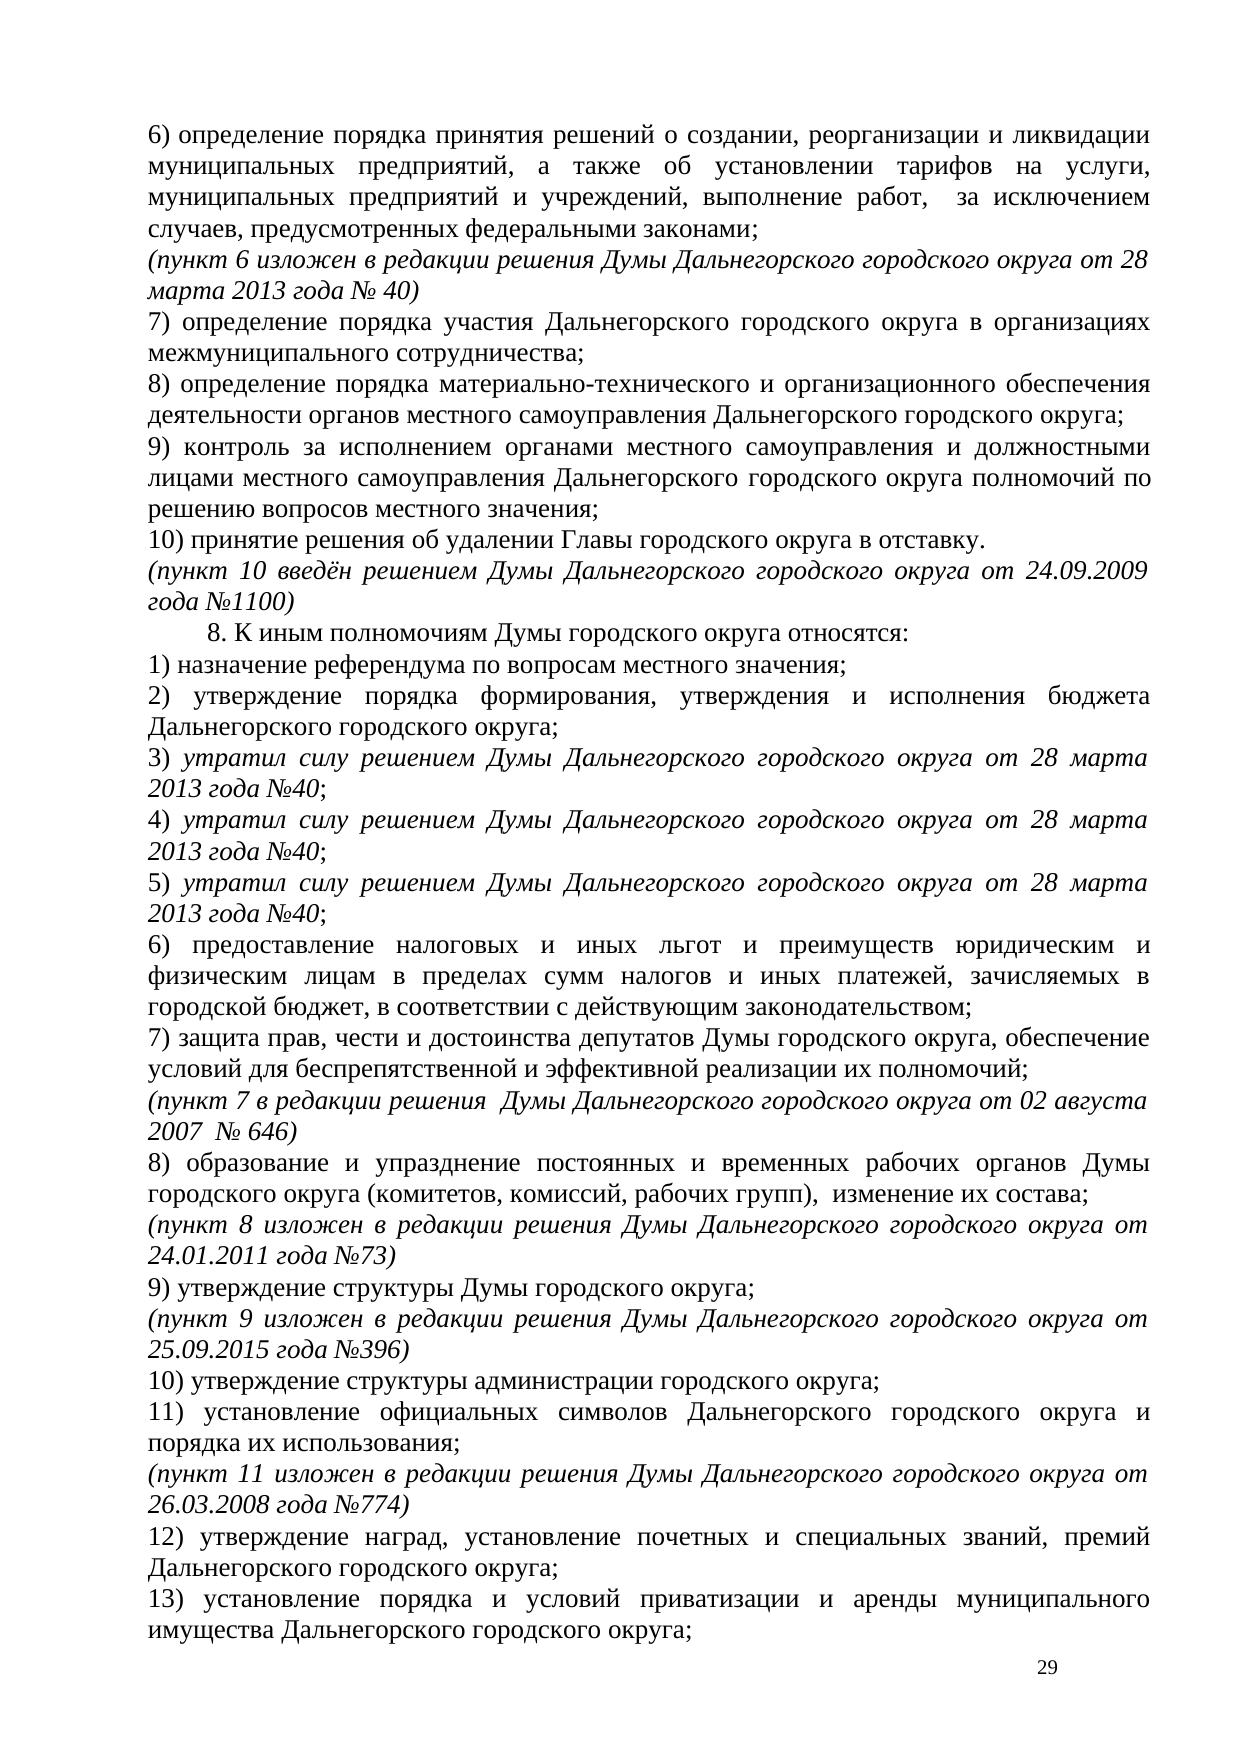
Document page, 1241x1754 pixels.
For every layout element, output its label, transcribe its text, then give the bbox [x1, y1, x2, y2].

text 1) назначение референдума по вопросам местного значения; [148, 648, 1152, 679]
text 8. К иным полномочиям Думы городского округа относятся: [148, 617, 1152, 648]
text 7) определение порядка участия Дальнегорского городского округа в организациях межмуниципального сотрудничества; [148, 305, 1152, 367]
text (пункт 9 изложен в редакции решения Думы Дальнегорского городского округа от 25.09.2015 года №396) [148, 1302, 1152, 1364]
text 9) контроль за исполнением органами местного самоуправления и должностными лицами местного самоуправления Дальнегорского городского округа полномочий по решению вопросов местного значения; [148, 430, 1152, 523]
text 6) предоставление налоговых и иных льгот и преимуществ юридическим и физическим лицам в пределах сумм налогов и иных платежей, зачисляемых в городской бюджет, в соответствии с действующим законодательством; [148, 928, 1152, 1021]
text (пункт 10 введён решением Думы Дальнегорского городского округа от 24.09.2009 года №1100) [148, 554, 1152, 617]
text 7) защита прав, чести и достоинства депутатов Думы городского округа, обеспечение условий для беспрепятственной и эффективной реализации их полномочий; [148, 1021, 1152, 1084]
text 13) установление порядка и условий приватизации и аренды муниципального имущества Дальнегорского городского округа; [148, 1582, 1152, 1644]
text 2) утверждение порядка формирования, утверждения и исполнения бюджета Дальнегорского городского округа; [148, 679, 1152, 741]
text 3) утратил силу решением Думы Дальнегорского городского округа от 28 марта 2013 года №40; [148, 741, 1152, 803]
text 9) утверждение структуры Думы городского округа; [148, 1271, 1152, 1302]
text 4) утратил силу решением Думы Дальнегорского городского округа от 28 марта 2013 года №40; [148, 803, 1152, 866]
text 6) определение порядка принятия решений о создании, реорганизации и ликвидации муниципальных предприятий, а также об установлении тарифов на услуги, муниципальных предприятий и учреждений, выполнение работ, за исключением случаев, предусмотренных федеральными законами; [148, 118, 1152, 243]
text 10) принятие решения об удалении Главы городского округа в отставку. [148, 523, 1152, 554]
text 10) утверждение структуры администрации городского округа; [148, 1364, 1152, 1395]
text 12) утверждение наград, установление почетных и специальных званий, премий Дальнегорского городского округа; [148, 1520, 1152, 1582]
text (пункт 11 изложен в редакции решения Думы Дальнегорского городского округа от 26.03.2008 года №774) [148, 1457, 1152, 1520]
text 11) установление официальных символов Дальнегорского городского округа и порядка их использования; [148, 1395, 1152, 1457]
text (пункт 8 изложен в редакции решения Думы Дальнегорского городского округа от 24.01.2011 года №73) [148, 1208, 1152, 1271]
text 8) образование и упразднение постоянных и временных рабочих органов Думы городского округа (комитетов, комиссий, рабочих групп), изменение их состава; [148, 1146, 1152, 1208]
text 5) утратил силу решением Думы Дальнегорского городского округа от 28 марта 2013 года №40; [148, 866, 1152, 928]
text 8) определение порядка материально-технического и организационного обеспечения деятельности органов местного самоуправления Дальнегорского городского округа; [148, 367, 1152, 430]
text (пункт 6 изложен в редакции решения Думы Дальнегорского городского округа от 28 марта 2013 года № 40) [148, 243, 1152, 305]
text (пункт 7 в редакции решения Думы Дальнегорского городского округа от 02 августа 2007 № 646) [148, 1084, 1152, 1146]
